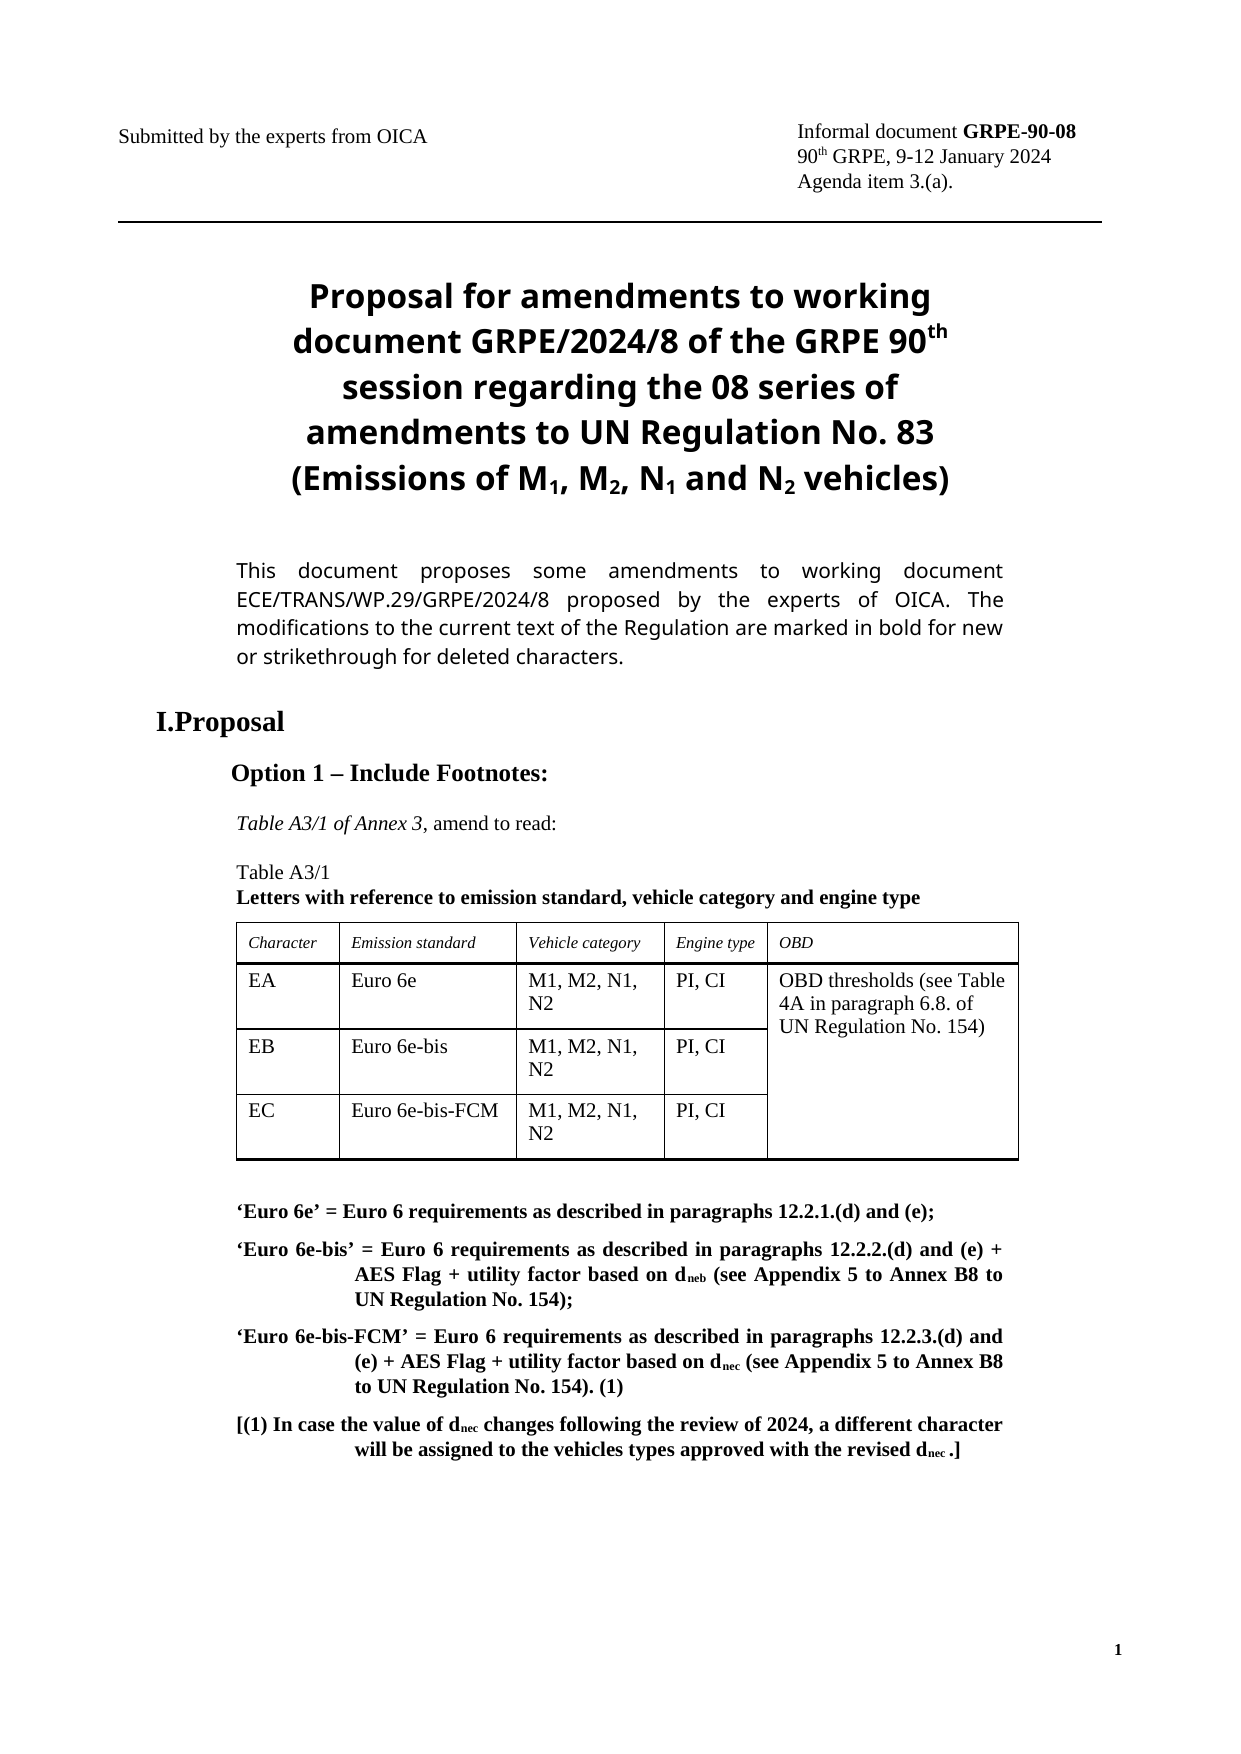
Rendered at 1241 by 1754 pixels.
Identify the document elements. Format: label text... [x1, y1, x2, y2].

table_cell EA [237, 965, 339, 1028]
text Table A3/1 of Annex 3, amend to read: [177, 811, 1122, 835]
text Letters with reference to emission standard, vehicle category and engine type [236, 884, 1004, 909]
table_cell PI, CI [665, 1030, 767, 1093]
table_header Emission standard [340, 923, 516, 962]
subtitle Table A3/1 [177, 860, 1122, 884]
table_cell Euro 6e-bis-FCM [340, 1095, 516, 1157]
table_cell PI, CI [665, 965, 767, 1028]
text ‘Euro 6e’ = Euro 6 requirements as described in paragraphs 12.2.1.(d) and (e); [236, 1198, 1004, 1223]
table_cell PI, CI [665, 1095, 767, 1157]
table_header OBD [768, 923, 1018, 962]
text Option 1 – Include Footnotes: [172, 758, 1122, 787]
table_header Vehicle category [517, 923, 664, 962]
text [(1) In case the value of dnec changes following the review of 2024, a different character will be assigned to the vehicles types approved with the revised dnec .] [236, 1411, 1004, 1461]
table_cell EC [237, 1095, 339, 1157]
table_cell M1, M2, N1, N2 [517, 1030, 664, 1093]
table_cell Euro 6e [340, 965, 516, 1028]
text This document proposes some amendments to working document ECE/TRANS/WP.29/GRPE/2024/8 proposed by the experts of OICA. The modifications to the current text of the Regulation are marked in bold for new or strikethrough for deleted characters. [236, 557, 1004, 670]
table_header Character [237, 923, 339, 962]
table_cell M1, M2, N1, N2 [517, 1095, 664, 1157]
table_cell Euro 6e-bis [340, 1030, 516, 1093]
text ‘Euro 6e-bis-FCM’ = Euro 6 requirements as described in paragraphs 12.2.3.(d) and (e) + AES Flag + utility factor based on dnec (see Appendix 5 to Annex B8 to UN Regulation No. 154). (1) [236, 1323, 1004, 1398]
table_cell OBD thresholds (see Table 4A in paragraph 6.8. of UN Regulation No. 154) [768, 965, 1018, 1157]
list Proposal [156, 704, 1126, 737]
table_cell M1, M2, N1, N2 [517, 965, 664, 1028]
table_header Engine type [665, 923, 767, 962]
text Proposal for amendments to working document GRPE/2024/8 of the GRPE 90th session regarding the 08 series of amendments to UN Regulation No. 83 (Emissions of M1, M2, N1 and N2 vehicles) [236, 273, 1004, 500]
table_cell EB [237, 1030, 339, 1093]
text ‘Euro 6e-bis’ = Euro 6 requirements as described in paragraphs 12.2.2.(d) and (e) + AES Flag + utility factor based on dneb (see Appendix 5 to Annex B8 to UN Regulation No. 154); [236, 1236, 1004, 1311]
